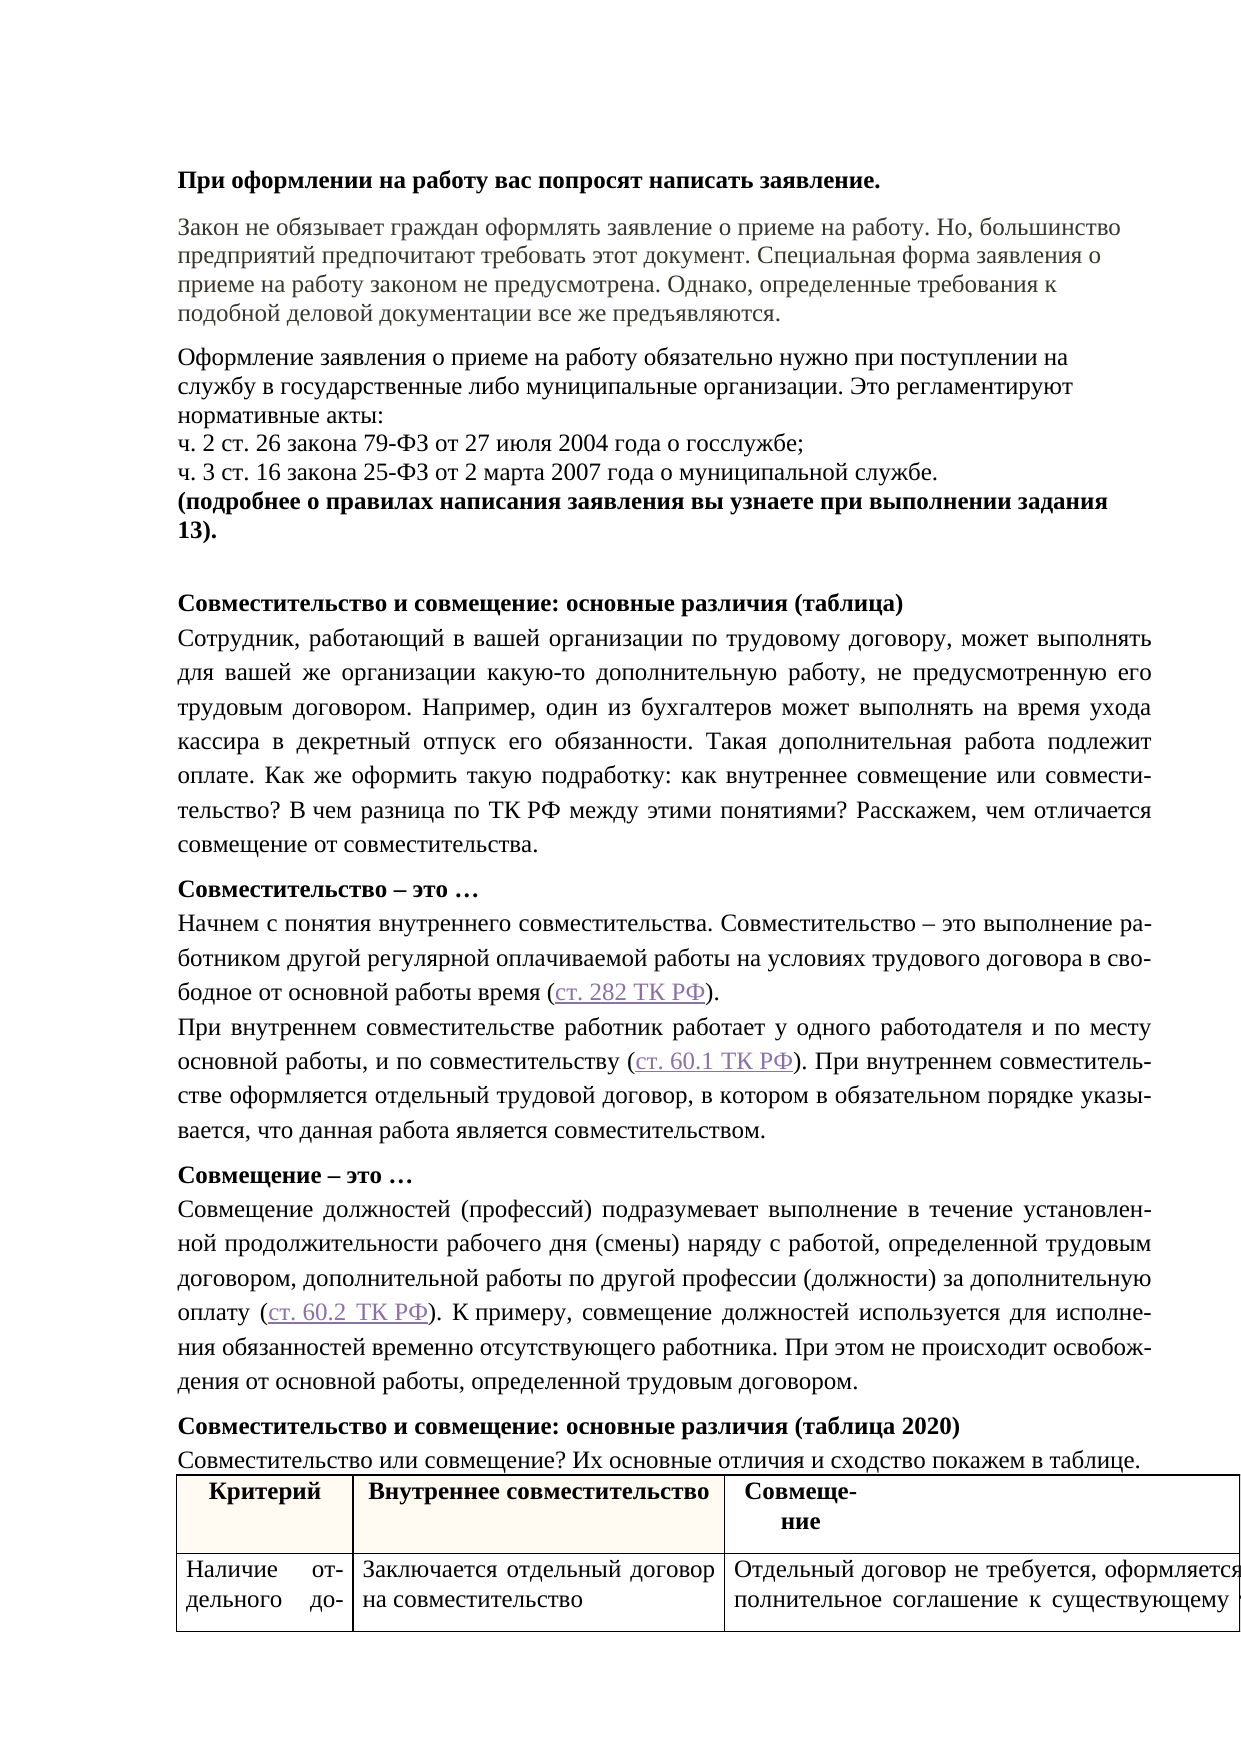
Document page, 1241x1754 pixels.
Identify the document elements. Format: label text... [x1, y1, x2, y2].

table_header Внутреннее совместительство [354, 1476, 724, 1552]
text Начнем с понятия внутреннего совместительства. Совместительство – это выполнение работником другой регулярной оплачиваемой работы на условиях трудового договора в свободное от основной работы время (ст. 282 ТК РФ). [177, 903, 1152, 1006]
text Совместительство или совмещение? Их основные отличия и сходство покажем в таблице. [177, 1440, 1152, 1474]
table_header Совмещение [725, 1476, 1239, 1552]
text ч. 3 ст. 16 закона 25-ФЗ от 2 марта 2007 года о муниципальной службе. [177, 457, 1152, 486]
subtitle Совместительство и совмещение: основные различия (таблица 2020) [177, 1395, 1152, 1440]
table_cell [725, 1554, 1239, 1631]
subtitle Совместительство и совмещение: основные различия (таблица) [177, 572, 1152, 617]
text Закон не обязывает граждан оформлять заявление о приеме на работу. Но, большинство предприятий предпочитают требовать этот документ. Специальная форма заявления о приеме на работу законом не предусмотрена. Однако, определенные требования к подобной деловой документации все же предъявляются. [177, 212, 1152, 327]
table_header Критерий [177, 1476, 352, 1552]
text Оформление заявления о приеме на работу обязательно нужно при поступлении на службу в государственные либо муниципальные организации. Это регламентируют нормативные акты: [177, 342, 1152, 428]
text Сотрудник, работающий в вашей организации по трудовому договору, может выполнять для вашей же организации какую-то дополнительную работу, не предусмотренную его трудовым договором. Например, один из бухгалтеров может выполнять на время ухода кассира в декретный отпуск его обязанности. Такая дополнительная работа подлежит оплате. Как же оформить такую подработку: как внутреннее совмещение или совместительство? В чем разница по ТК РФ между этими понятиями? Расскажем, чем отличается совмещение от совместительства. [177, 617, 1152, 858]
text ч. 2 ст. 26 закона 79-ФЗ от 27 июля 2004 года о госслужбе; [177, 428, 1152, 457]
table_cell Наличие отдельного договора [177, 1554, 352, 1631]
text При оформлении на работу вас попросят написать заявление. [177, 165, 1152, 194]
subtitle Совмещение – это … [177, 1143, 1152, 1188]
text Совмещение должностей (профессий) подразумевает выполнение в течение установленной продолжительности рабочего дня (смены) наряду с работой, определенной трудовым договором, дополнительной работы по другой профессии (должности) за дополнительную оплату (ст. 60.2 ТК РФ). К примеру, совмещение должностей используется для исполнения обязанностей временно отсутствующего работника. При этом не происходит освобождения от основной работы, определенной трудовым договором. [177, 1188, 1152, 1395]
text При внутреннем совместительстве работник работает у одного работодателя и по месту основной работы, и по совместительству (ст. 60.1 ТК РФ). При внутреннем совместительстве оформляется отдельный трудовой договор, в котором в обязательном порядке указывается, что данная работа является совместительством. [177, 1006, 1152, 1143]
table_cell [354, 1554, 724, 1631]
subtitle Совместительство – это … [177, 858, 1152, 903]
text (подробнее о правилах написания заявления вы узнаете при выполнении задания 13). [177, 486, 1152, 543]
